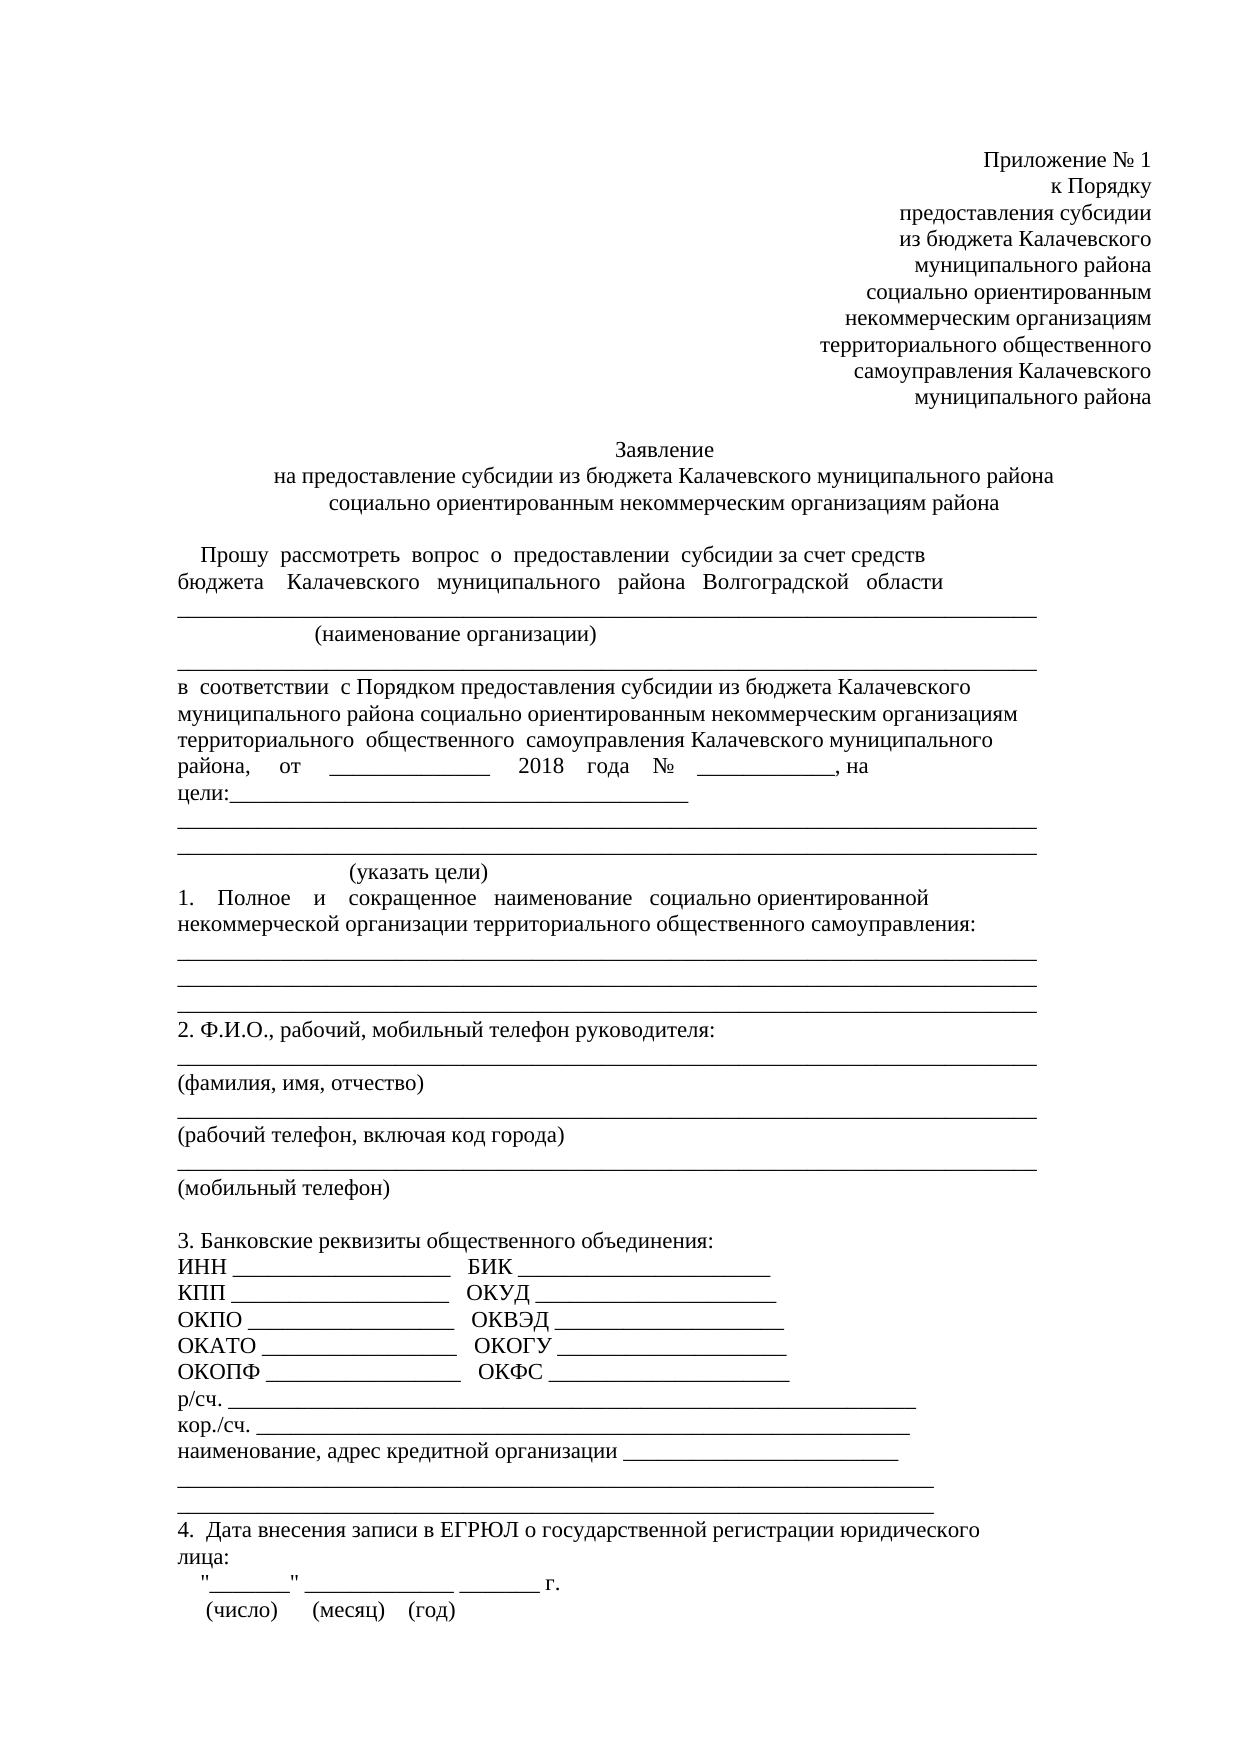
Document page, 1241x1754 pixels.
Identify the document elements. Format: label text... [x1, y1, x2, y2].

text района, от ______________ 2018 года № ____________, на [177, 752, 1152, 779]
text Приложение № 1 [177, 146, 1152, 172]
text ___________________________________________________________________________ [177, 831, 1152, 858]
text из бюджета Калачевского [177, 225, 1152, 252]
text (фамилия, имя, отчество) [177, 1068, 1152, 1095]
text 2. Ф.И.О., рабочий, мобильный телефон руководителя: [177, 1016, 1152, 1042]
text ___________________________________________________________________________ [177, 937, 1152, 963]
text некоммерческим организациям [177, 304, 1152, 331]
text 1. Полное и сокращенное наименование социально ориентированной [177, 884, 1152, 910]
text в соответствии с Порядком предоставления субсидии из бюджета Калачевского [177, 673, 1152, 699]
text __________________________________________________________________ [177, 1464, 1152, 1490]
text ___________________________________________________________________________ [177, 989, 1152, 1016]
text муниципального района [177, 252, 1152, 278]
text ОКОПФ _________________ ОКФС _____________________ [177, 1358, 1152, 1385]
text р/сч. ____________________________________________________________ [177, 1385, 1152, 1411]
text предоставления субсидии [177, 199, 1152, 225]
text КПП ___________________ ОКУД _____________________ [177, 1279, 1152, 1306]
text муниципального района социально ориентированным некоммерческим организациям [177, 699, 1152, 726]
text социально ориентированным [177, 278, 1152, 304]
text социально ориентированным некоммерческим организациям района [177, 489, 1152, 515]
text (указать цели) [177, 858, 1152, 884]
text кор./сч. _________________________________________________________ [177, 1411, 1152, 1437]
text самоуправления Калачевского [177, 357, 1152, 383]
text некоммерческой организации территориального общественного самоуправления: [177, 910, 1152, 937]
text лица: [177, 1543, 1152, 1569]
text (наименование организации) [177, 621, 1152, 647]
text территориального общественного [177, 331, 1152, 357]
text ___________________________________________________________________________ [177, 1095, 1152, 1121]
text Заявление [177, 436, 1152, 462]
text 4. Дата внесения записи в ЕГРЮЛ о государственной регистрации юридического [177, 1517, 1152, 1543]
text Прошу рассмотреть вопрос о предоставлении субсидии за счет средств [177, 541, 1152, 568]
text (мобильный телефон) [177, 1174, 1152, 1200]
text ___________________________________________________________________________ [177, 1148, 1152, 1174]
text ___________________________________________________________________________ [177, 963, 1152, 989]
text (рабочий телефон, включая код города) [177, 1121, 1152, 1148]
text ___________________________________________________________________________ [177, 805, 1152, 831]
text ___________________________________________________________________________ [177, 1042, 1152, 1068]
text наименование, адрес кредитной организации ________________________ [177, 1437, 1152, 1464]
text ИНН ___________________ БИК ______________________ [177, 1253, 1152, 1279]
text ___________________________________________________________________________ [177, 647, 1152, 673]
text "_______" _____________ _______ г. [177, 1569, 1152, 1596]
text территориального общественного самоуправления Калачевского муниципального [177, 726, 1152, 752]
text 3. Банковские реквизиты общественного объединения: [177, 1227, 1152, 1253]
text ОКПО __________________ ОКВЭД ____________________ [177, 1306, 1152, 1332]
text (число) (месяц) (год) [177, 1596, 1152, 1622]
text на предоставление субсидии из бюджета Калачевского муниципального района [177, 462, 1152, 489]
text цели:________________________________________ [177, 779, 1152, 805]
text к Порядку [177, 172, 1152, 199]
text бюджета Калачевского муниципального района Волгоградской области [177, 568, 1152, 594]
text ОКАТО _________________ ОКОГУ ____________________ [177, 1332, 1152, 1358]
text __________________________________________________________________ [177, 1490, 1152, 1517]
text ___________________________________________________________________________ [177, 594, 1152, 621]
text муниципального района [177, 383, 1152, 410]
